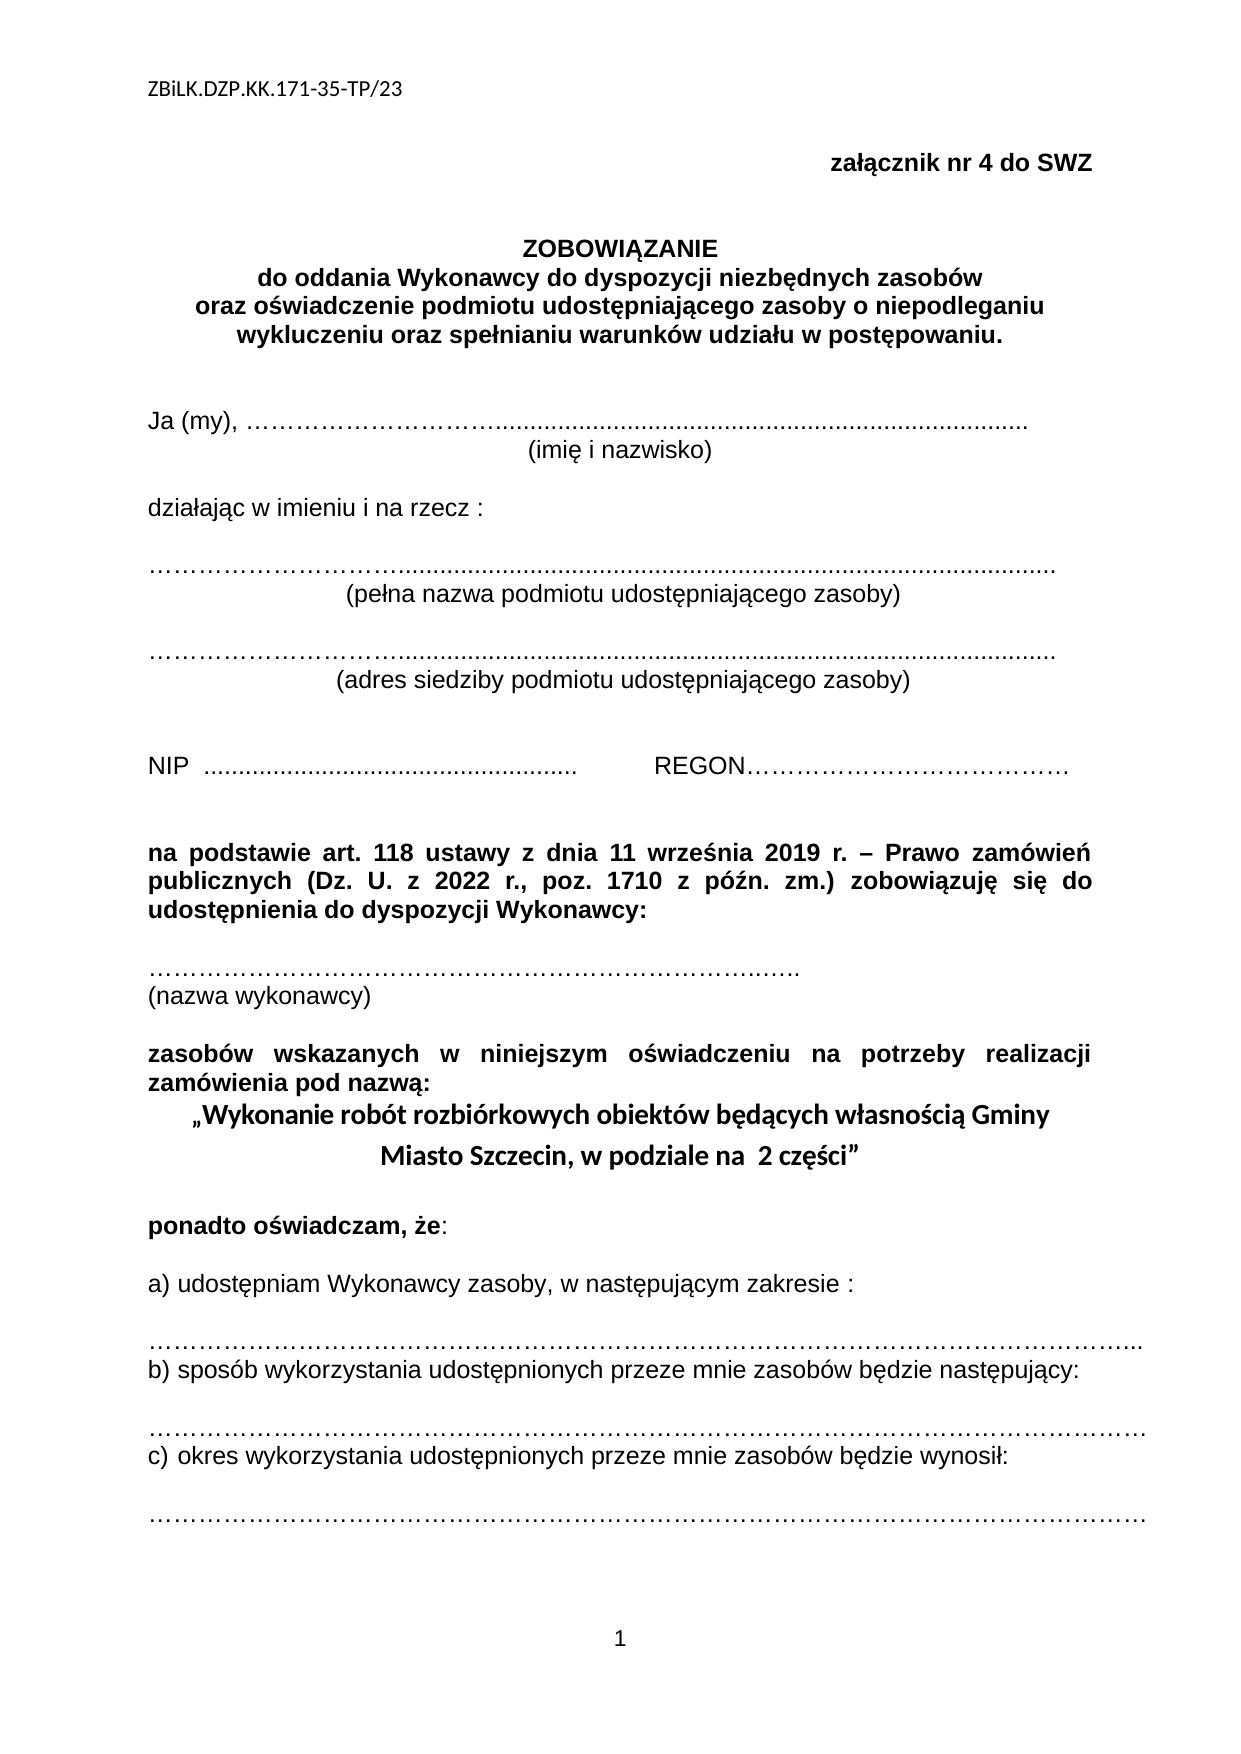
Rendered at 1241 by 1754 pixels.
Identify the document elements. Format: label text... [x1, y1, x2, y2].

text działając w imieniu i na rzecz : [148, 493, 1093, 521]
text ………………………………………………………………..….. [148, 953, 1093, 981]
text (pełna nazwa podmiotu udostępniającego zasoby) [148, 579, 1093, 608]
text (nazwa wykonawcy) [148, 981, 1093, 1010]
text (adres siedziby podmiotu udostępniającego zasoby) [148, 665, 1093, 694]
text NIP ...................................................... REGON………………………………… [148, 751, 1093, 780]
text …………………………............................................................................................... [148, 550, 1093, 579]
text (imię i nazwisko) [148, 435, 1093, 464]
text ponadto oświadczam, że: [148, 1211, 1063, 1240]
text Ja (my), …………………………............................................................................. [148, 406, 1093, 435]
list udostępniam Wykonawcy zasoby, w następującym zakresie : [148, 1269, 1152, 1297]
text do oddania Wykonawcy do dyspozycji niezbędnych zasobów [148, 263, 1093, 291]
text oraz oświadczenie podmiotu udostępniającego zasoby o niepodleganiu wykluczeniu oraz spełnianiu warunków udziału w postępowaniu. [148, 291, 1093, 349]
text załącznik nr 4 do SWZ [148, 148, 1093, 176]
text ………………………………………………………………………………………………………… [148, 1499, 1152, 1527]
text ………………………………………………………………………………………………………... [148, 1326, 1152, 1355]
list sposób wykorzystania udostępnionych przeze mnie zasobów będzie następujący: [148, 1355, 1152, 1384]
text …………………………............................................................................................... [148, 636, 1093, 665]
list okres wykorzystania udostępnionych przeze mnie zasobów będzie wynosił: [148, 1441, 1152, 1470]
text na podstawie art. 118 ustawy z dnia 11 września 2019 r. – Prawo zamówień publicznych (Dz. U. z 2022 r., poz. 1710 z późn. zm.) zobowiązuję się do udostępnienia do dyspozycji Wykonawcy: [148, 838, 1093, 924]
text ………………………………………………………………………………………………………… [148, 1412, 1152, 1441]
text ZOBOWIĄZANIE [148, 234, 1093, 263]
text „Wykonanie robót rozbiórkowych obiektów będących własnością Gminy Miasto Szczecin, w podziale na 2 części” [148, 1096, 1093, 1173]
text zasobów wskazanych w niniejszym oświadczeniu na potrzeby realizacji zamówienia pod nazwą: [148, 1039, 1093, 1096]
